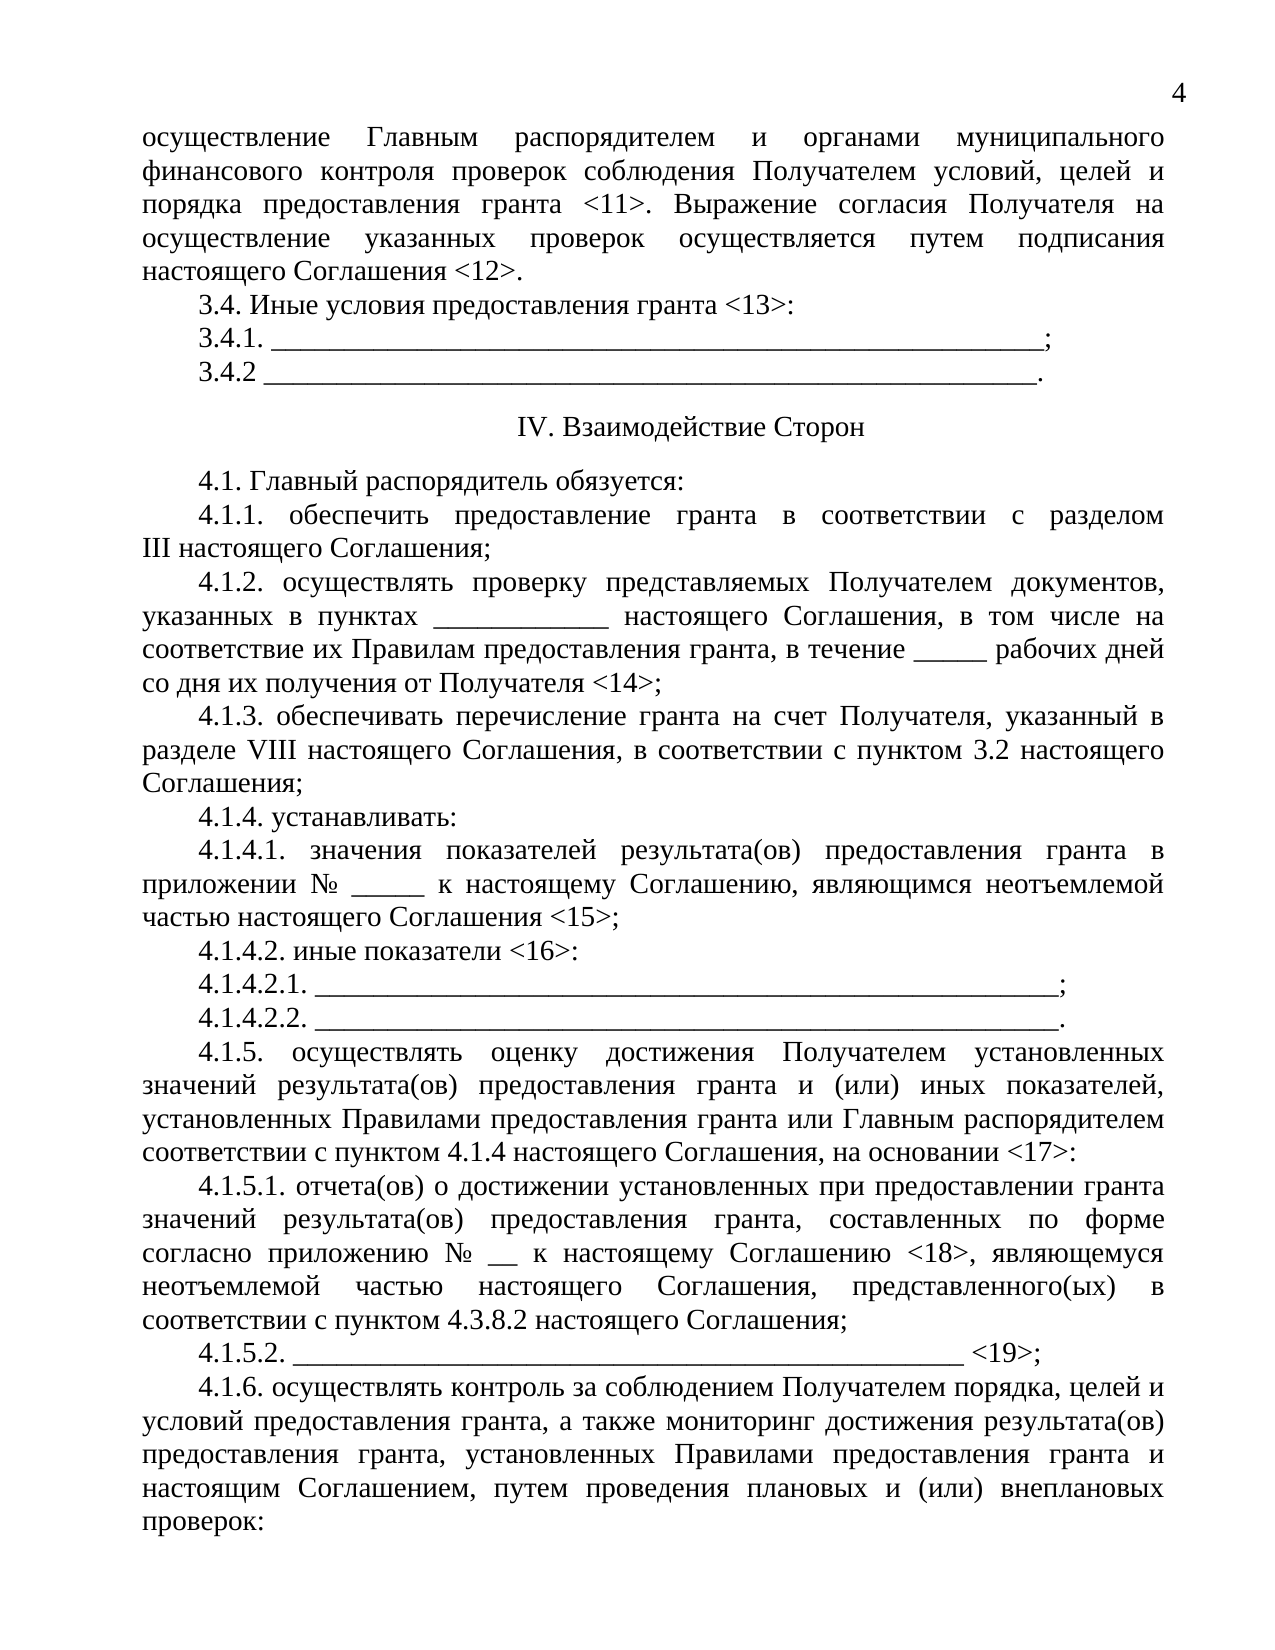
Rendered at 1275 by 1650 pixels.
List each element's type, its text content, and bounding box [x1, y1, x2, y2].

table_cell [135, 109, 1172, 398]
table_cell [135, 453, 1172, 1547]
table_cell IV. Взаимодействие Сторон [135, 398, 1172, 453]
